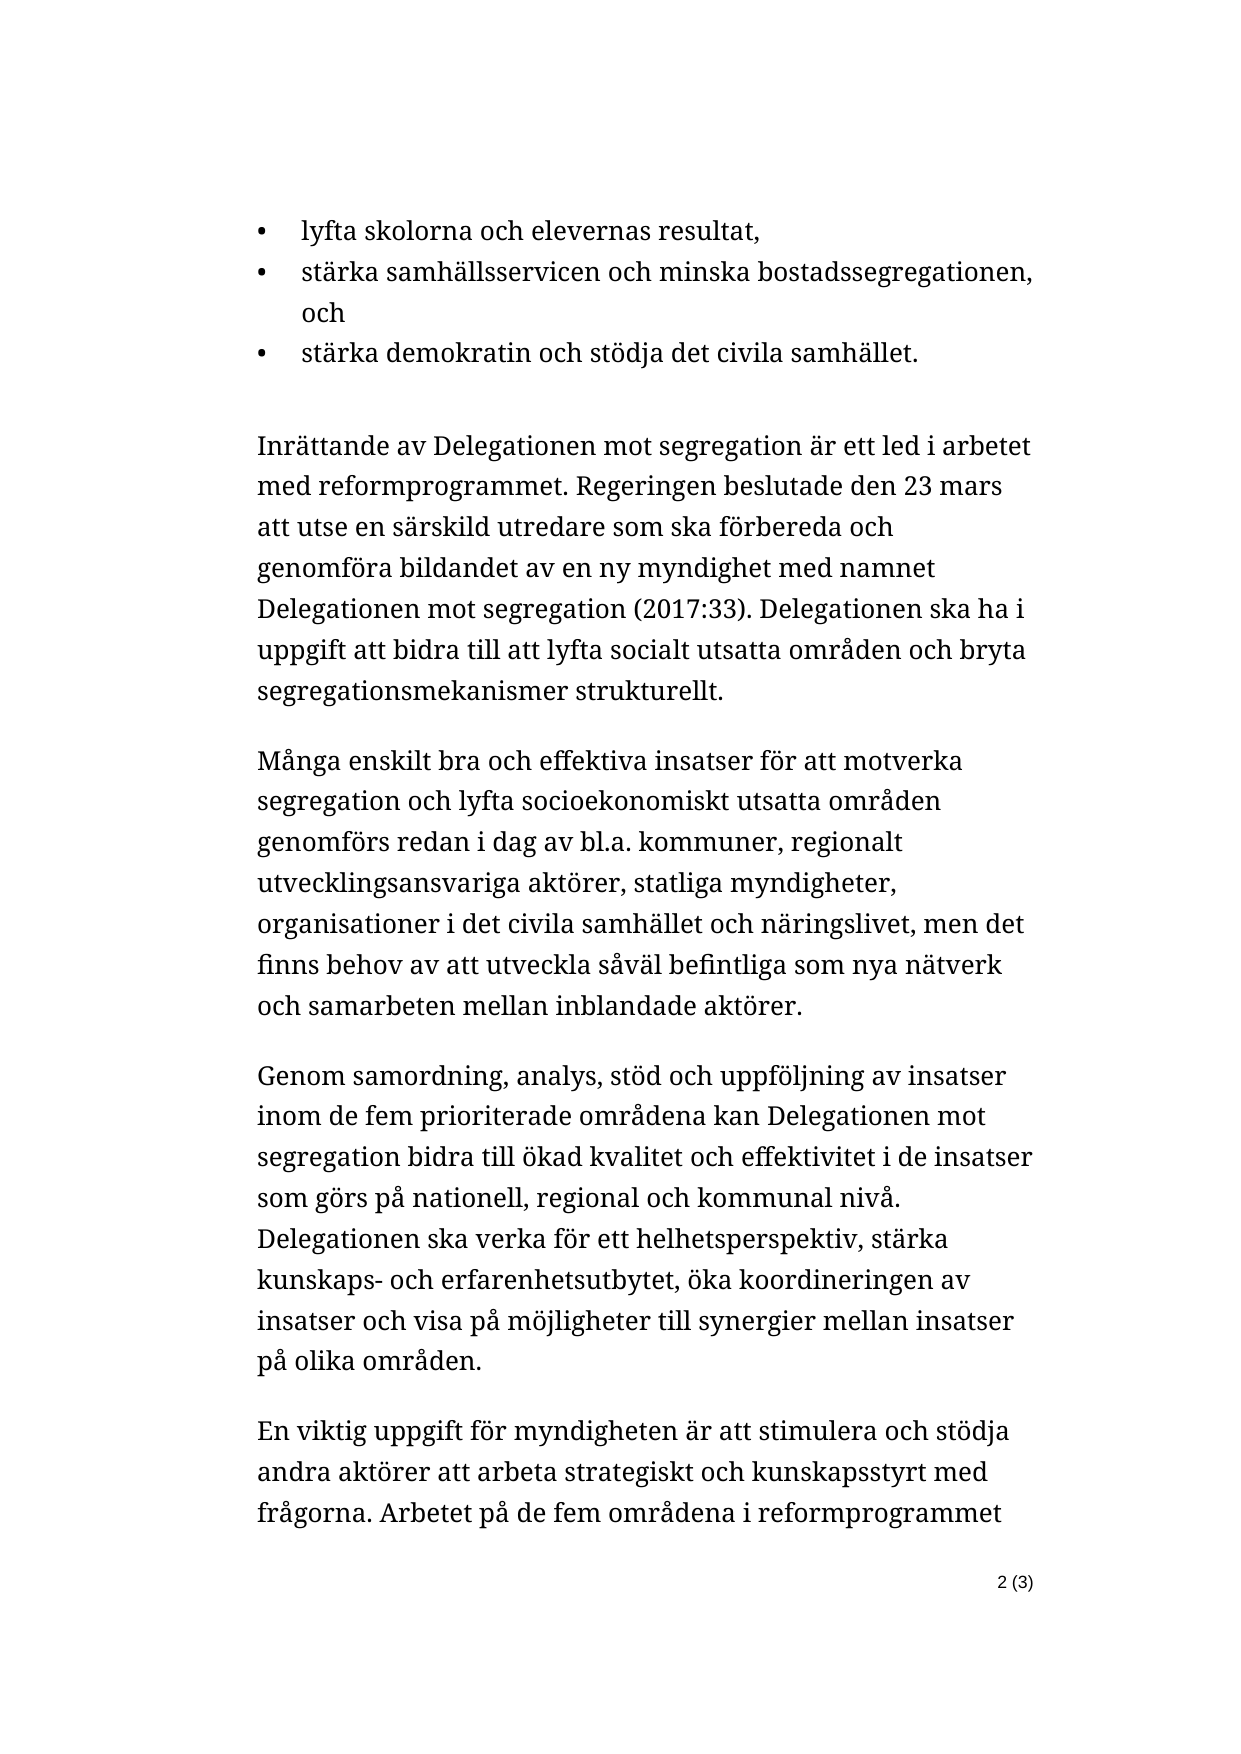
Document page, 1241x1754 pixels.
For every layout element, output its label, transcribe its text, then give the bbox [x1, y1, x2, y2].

text Många enskilt bra och effektiva insatser för att motverka segregation och lyfta socioekonomiskt utsatta områden genomförs redan i dag av bl.a. kommuner, regionalt utvecklingsansvariga aktörer, statliga myndigheter, organisationer i det civila samhället och näringslivet, men det finns behov av att utveckla såväl befintliga som nya nätverk och samarbeten mellan inblandade aktörer. [257, 742, 1033, 1023]
list stärka samhällsservicen och minska bostadssegregationen, och [257, 253, 1033, 330]
list lyfta skolorna och elevernas resultat, [257, 213, 1033, 248]
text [257, 1413, 1033, 1530]
text Genom samordning, analys, stöd och uppföljning av insatser inom de fem prioriterade områdena kan Delegationen mot segregation bidra till ökad kvalitet och effektivitet i de insatser som görs på nationell, regional och kommunal nivå. Delegationen ska verka för ett helhetsperspektiv, stärka kunskaps- och erfarenhetsutbytet, öka koordineringen av insatser och visa på möjligheter till synergier mellan insatser på olika områden. [257, 1057, 1033, 1378]
list stärka demokratin och stödja det civila samhället. [257, 335, 1033, 371]
text Inrättande av Delegationen mot segregation är ett led i arbetet med reformprogrammet. Regeringen beslutade den 23 mars att utse en särskild utredare som ska förbereda och genomföra bildandet av en ny myndighet med namnet Delegationen mot segregation (2017:33). Delegationen ska ha i uppgift att bidra till att lyfta socialt utsatta områden och bryta segregationsmekanismer strukturellt. [257, 427, 1033, 708]
